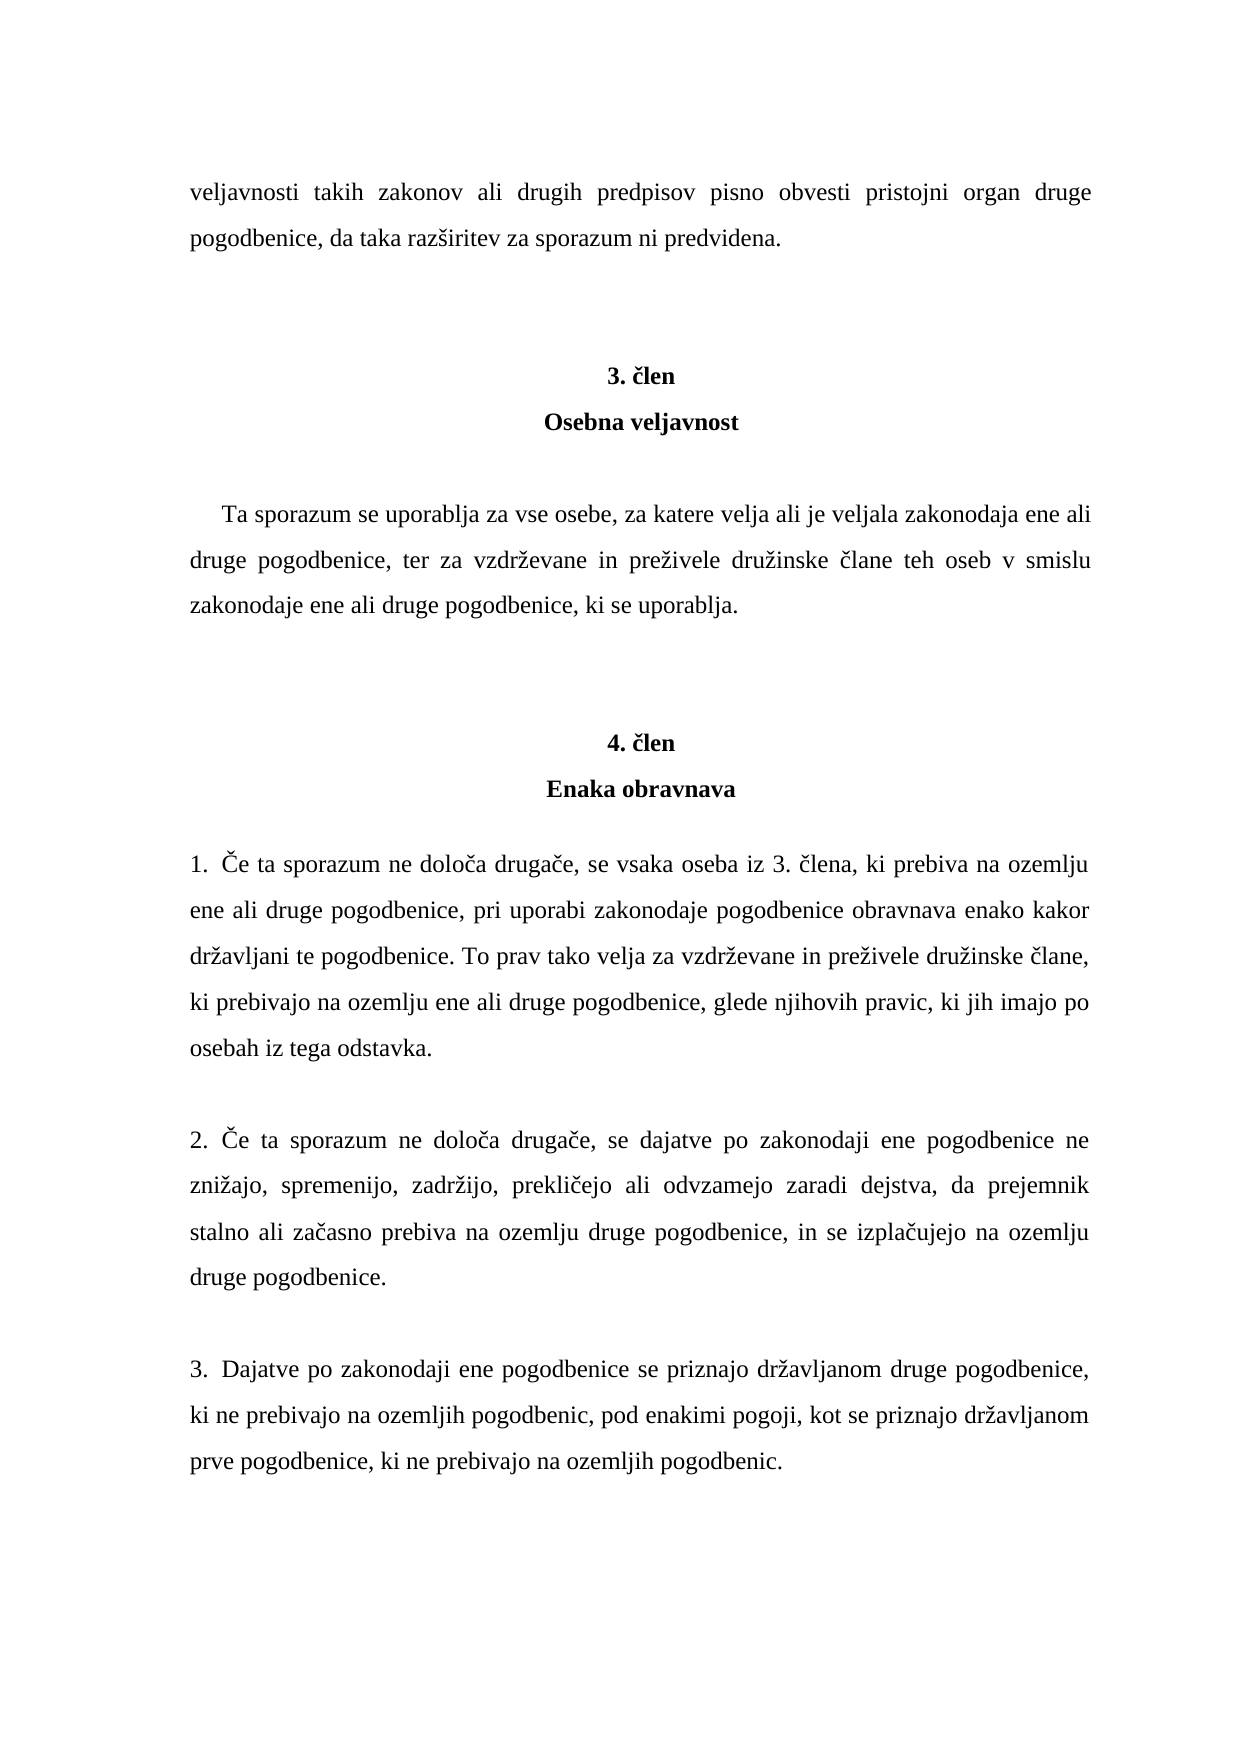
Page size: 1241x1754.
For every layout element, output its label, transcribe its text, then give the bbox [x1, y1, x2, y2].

text 2. Če ta sporazum ne določa drugače, se dajatve po zakonodaji ene pogodbenice ne znižajo, spremenijo, zadržijo, prekličejo ali odvzamejo zaradi dejstva, da prejemnik stalno ali začasno prebiva na ozemlju druge pogodbenice, in se izplačujejo na ozemlju druge pogodbenice. [189, 1125, 1091, 1291]
text 3. Dajatve po zakonodaji ene pogodbenice se priznajo državljanom druge pogodbenice, ki ne prebivajo na ozemljih pogodbenic, pod enakimi pogoji, kot se priznajo državljanom prve pogodbenice, ki ne prebivajo na ozemljih pogodbenic. [189, 1354, 1091, 1475]
text 1. Če ta sporazum ne določa drugače, se vsaka oseba iz 3. člena, ki prebiva na ozemlju ene ali druge pogodbenice, pri uporabi zakonodaje pogodbenice obravnava enako kakor državljani te pogodbenice. To prav tako velja za vzdrževane in preživele družinske člane, ki prebivajo na ozemlju ene ali druge pogodbenice, glede njihovih pravic, ki jih imajo po osebah iz tega odstavka. [189, 849, 1090, 1062]
text 4. člen [189, 728, 1093, 757]
text Osebna veljavnost [189, 407, 1093, 436]
text Enaka obravnava [189, 774, 1093, 803]
text Ta sporazum se uporablja za vse osebe, za katere velja ali je veljala zakonodaja ene ali druge pogodbenice, ter za vzdrževane in preživele družinske člane teh oseb v smislu zakonodaje ene ali druge pogodbenice, ki se uporablja. [189, 499, 1093, 619]
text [189, 177, 1093, 252]
text 3. člen [189, 361, 1093, 390]
